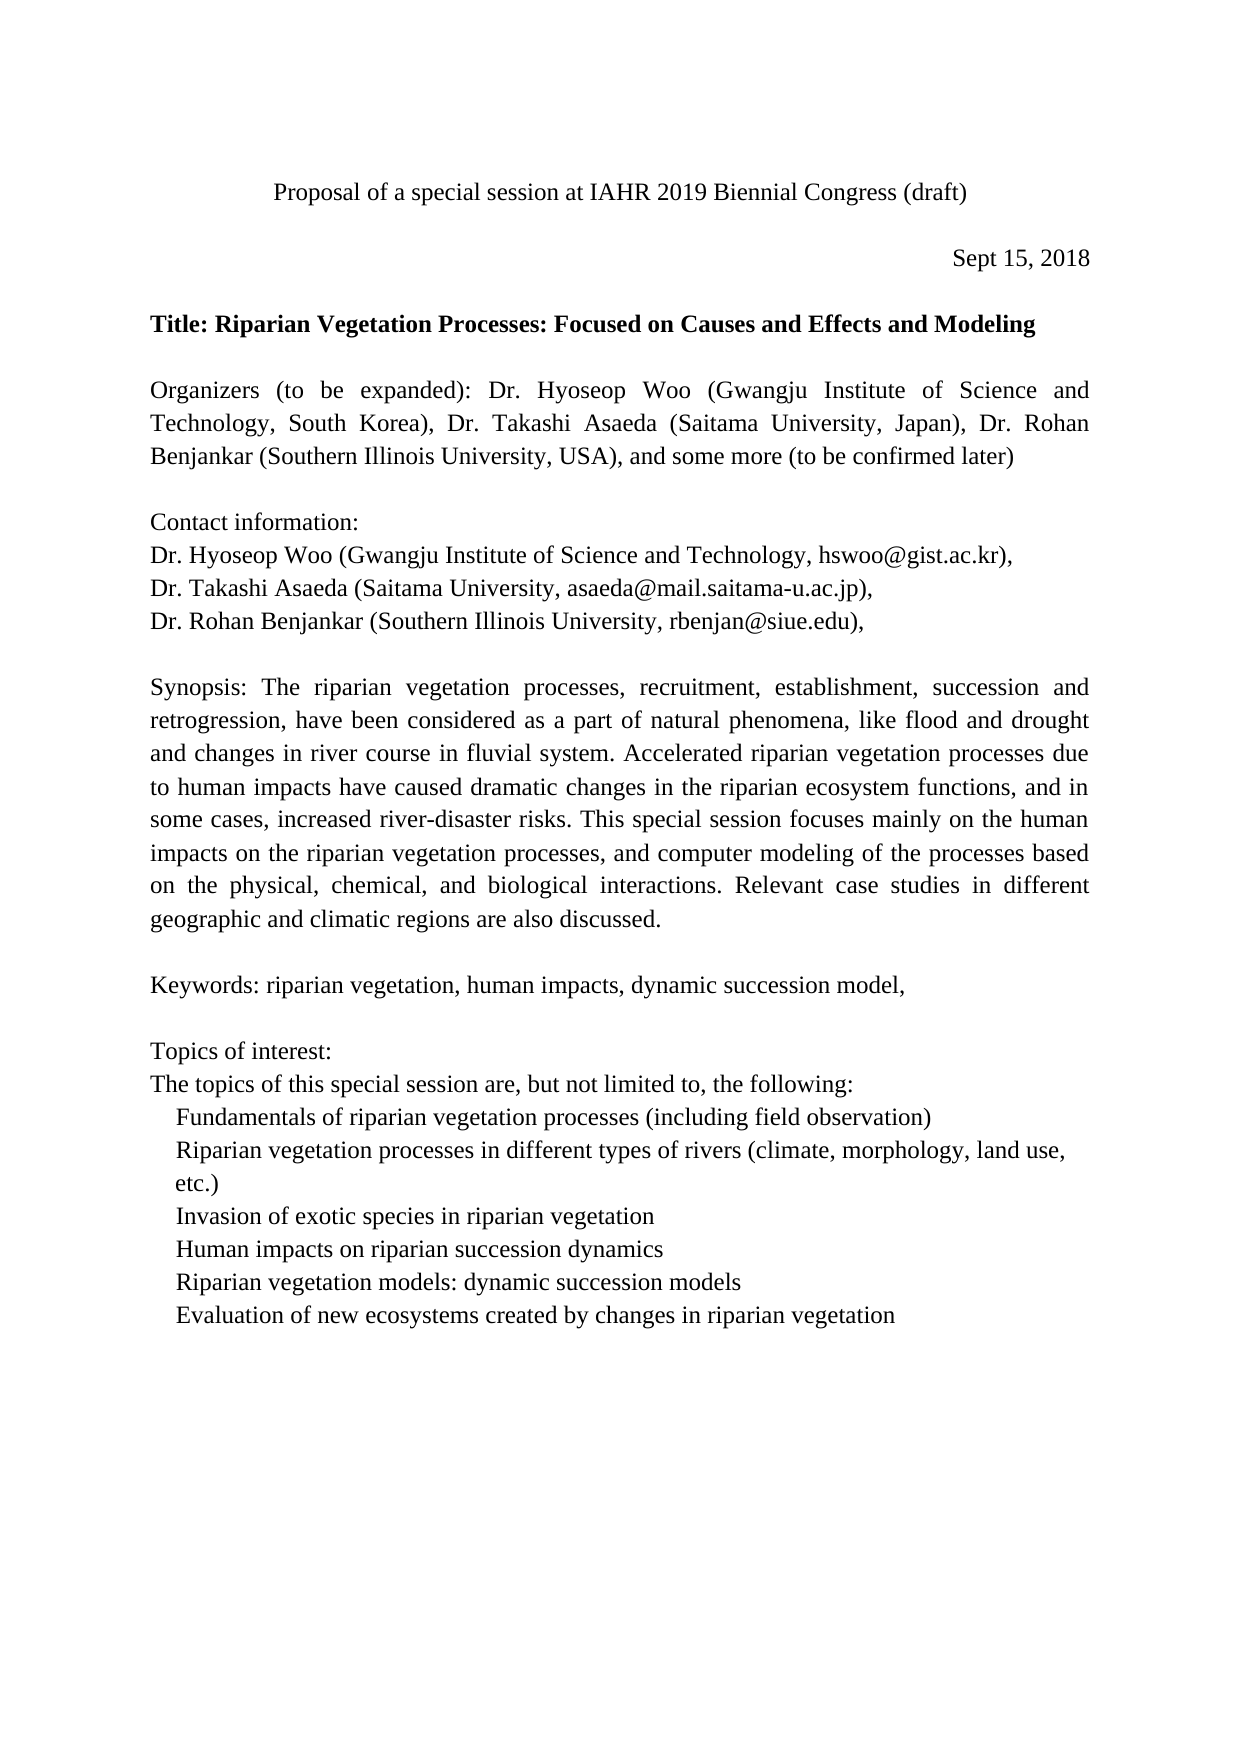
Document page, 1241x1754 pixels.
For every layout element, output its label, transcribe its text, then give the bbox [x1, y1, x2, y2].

text Organizers (to be expanded): Dr. Hyoseop Woo (Gwangju Institute of Science and Technology, South Korea), Dr. Takashi Asaeda (Saitama University, Japan), Dr. Rohan Benjankar (Southern Illinois University, USA), and some more (to be confirmed later) [150, 375, 1090, 470]
text Keywords: riparian vegetation, human impacts, dynamic succession model, [150, 970, 1090, 998]
text Proposal of a special session at IAHR 2019 Biennial Congress (draft) [150, 177, 1090, 206]
text  Riparian vegetation models: dynamic succession models [150, 1267, 1090, 1296]
text etc.) [150, 1168, 1090, 1197]
text Topics of interest: [150, 1036, 1090, 1064]
text Title: Riparian Vegetation Processes: Focused on Causes and Effects and Modeling [150, 309, 1090, 338]
text  Invasion of exotic species in riparian vegetation [150, 1201, 1090, 1229]
text Sept 15, 2018 [150, 243, 1090, 272]
text The topics of this special session are, but not limited to, the following: [150, 1069, 1090, 1097]
text Contact information: [150, 507, 1090, 536]
text Dr. Takashi Asaeda (Saitama University, asaeda@mail.saitama-u.ac.jp), [150, 573, 1090, 602]
text  Riparian vegetation processes in different types of rivers (climate, morphology, land use, [150, 1135, 1090, 1163]
text Dr. Rohan Benjankar (Southern Illinois University, rbenjan@siue.edu), [150, 606, 1090, 635]
text  Evaluation of new ecosystems created by changes in riparian vegetation [150, 1300, 1090, 1329]
text Dr. Hyoseop Woo (Gwangju Institute of Science and Technology, hswoo@gist.ac.kr), [150, 540, 1090, 569]
text Synopsis: The riparian vegetation processes, recruitment, establishment, succession and retrogression, have been considered as a part of natural phenomena, like flood and drought and changes in river course in fluvial system. Accelerated riparian vegetation processes due to human impacts have caused dramatic changes in the riparian ecosystem functions, and in some cases, increased river-disaster risks. This special session focuses mainly on the human impacts on the riparian vegetation processes, and computer modeling of the processes based on the physical, chemical, and biological interactions. Relevant case studies in different geographic and climatic regions are also discussed. [150, 672, 1090, 932]
text  Human impacts on riparian succession dynamics [150, 1234, 1090, 1263]
text  Fundamentals of riparian vegetation processes (including field observation) [150, 1102, 1090, 1131]
